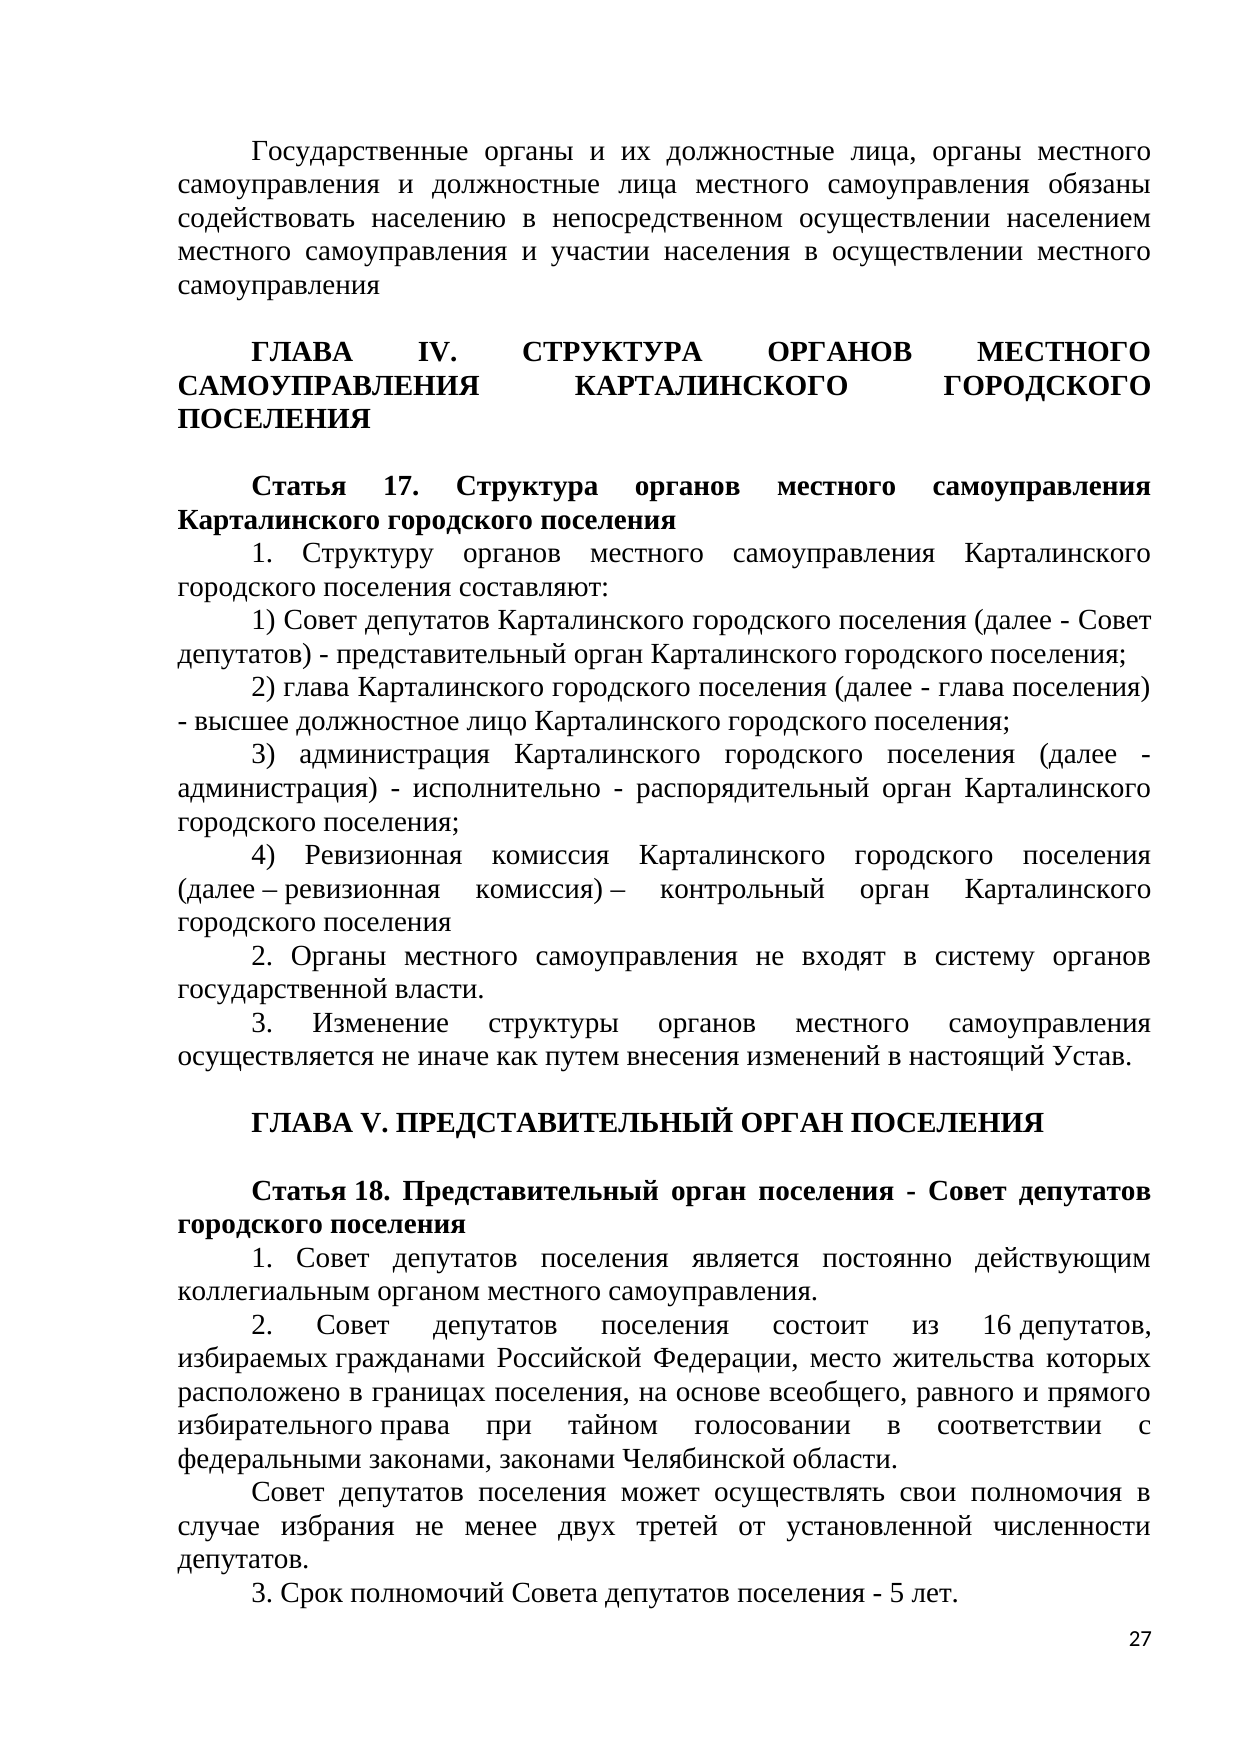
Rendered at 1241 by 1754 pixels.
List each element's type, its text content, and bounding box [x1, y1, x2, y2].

text ГЛАВА V. ПРЕДСТАВИТЕЛЬНЫЙ ОРГАН ПОСЕЛЕНИЯ [177, 1106, 1152, 1139]
text 2) глава Карталинского городского поселения (далее - глава поселения) - высшее должностное лицо Карталинского городского поселения; [177, 669, 1152, 737]
text 4) Ревизионная комиссия Карталинского городского поселения (далее – ревизионная комиссия) – контрольный орган Карталинского городского поселения [177, 837, 1152, 938]
text ГЛАВА IV. СТРУКТУРА ОРГАНОВ МЕСТНОГО САМОУПРАВЛЕНИЯ КАРТАЛИНСКОГО ГОРОДСКОГО ПОСЕЛЕНИЯ [177, 334, 1152, 435]
text 3. Срок полномочий Совета депутатов поселения - 5 лет. [177, 1575, 1152, 1609]
text 1. Совет депутатов поселения является постоянно действующим коллегиальным органом местного самоуправления. [177, 1240, 1152, 1307]
text Статья 18. Представительный орган поселения - Совет депутатов городского поселения [177, 1173, 1152, 1240]
text 3. Изменение структуры органов местного самоуправления осуществляется не иначе как путем внесения изменений в настоящий Устав. [177, 1005, 1152, 1072]
text 2. Совет депутатов поселения состоит из 16 депутатов, избираемых гражданами Российской Федерации, место жительства которых расположено в границах поселения, на основе всеобщего, равного и прямого избирательного права при тайном голосовании в соответствии с федеральными законами, законами Челябинской области. [177, 1307, 1152, 1474]
text Государственные органы и их должностные лица, органы местного самоуправления и должностные лица местного самоуправления обязаны содействовать населению в непосредственном осуществлении населением местного самоуправления и участии населения в осуществлении местного самоуправления [177, 133, 1152, 301]
text 1) Совет депутатов Карталинского городского поселения (далее - Совет депутатов) - представительный орган Карталинского городского поселения; [177, 602, 1152, 669]
text 3) администрация Карталинского городского поселения (далее - администрация) - исполнительно - распорядительный орган Карталинского городского поселения; [177, 737, 1152, 837]
text Совет депутатов поселения может осуществлять свои полномочия в случае избрания не менее двух третей от установленной численности депутатов. [177, 1474, 1152, 1575]
text 2. Органы местного самоуправления не входят в систему органов государственной власти. [177, 938, 1152, 1005]
text Статья 17. Структура органов местного самоуправления Карталинского городского поселения [177, 468, 1152, 535]
text 1. Структуру органов местного самоуправления Карталинского городского поселения составляют: [177, 535, 1152, 602]
